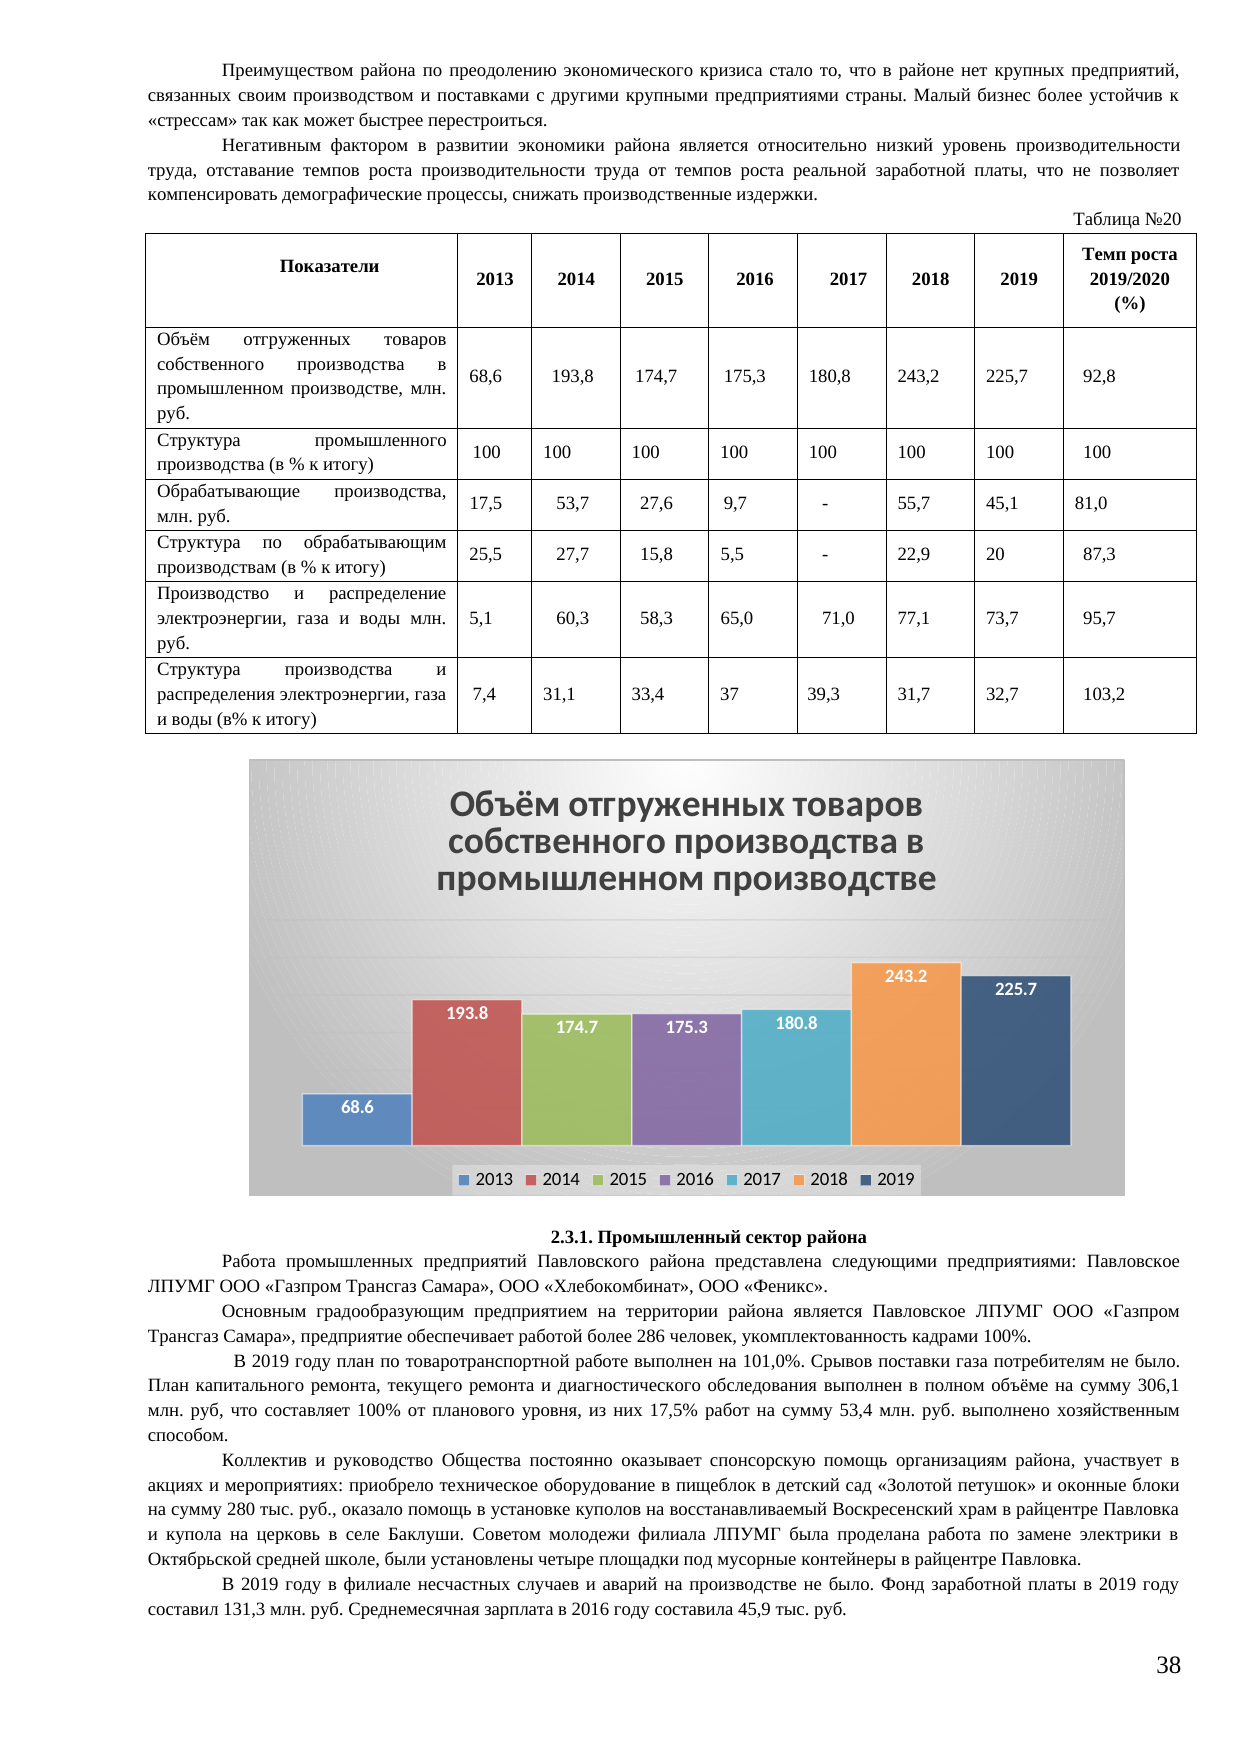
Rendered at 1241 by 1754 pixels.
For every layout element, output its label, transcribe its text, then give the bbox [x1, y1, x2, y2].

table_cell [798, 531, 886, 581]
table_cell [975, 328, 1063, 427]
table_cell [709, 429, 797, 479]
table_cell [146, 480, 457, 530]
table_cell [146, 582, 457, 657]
text Преимуществом района по преодолению экономического кризиса стало то, что в районе нет крупных предприятий, связанных своим производством и поставками с другими крупными предприятиями страны. Малый бизнес более устойчив к «стрессам» так как может быстрее перестроиться. [148, 59, 1181, 130]
text 2.3.1. Промышленный сектор района [148, 1226, 1181, 1247]
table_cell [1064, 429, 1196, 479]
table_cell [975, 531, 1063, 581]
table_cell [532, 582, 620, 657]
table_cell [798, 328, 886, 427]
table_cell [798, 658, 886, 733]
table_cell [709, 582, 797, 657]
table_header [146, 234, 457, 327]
text В 2019 году план по товаротранспортной работе выполнен на 101,0%. Срывов поставки газа потребителям не было. План капитального ремонта, текущего ремонта и диагностического обследования выполнен в полном объёме на сумму 306,1 млн. руб, что составляет 100% от планового уровня, из них 17,5% работ на сумму 53,4 млн. руб. выполнено хозяйственным способом. [148, 1349, 1181, 1445]
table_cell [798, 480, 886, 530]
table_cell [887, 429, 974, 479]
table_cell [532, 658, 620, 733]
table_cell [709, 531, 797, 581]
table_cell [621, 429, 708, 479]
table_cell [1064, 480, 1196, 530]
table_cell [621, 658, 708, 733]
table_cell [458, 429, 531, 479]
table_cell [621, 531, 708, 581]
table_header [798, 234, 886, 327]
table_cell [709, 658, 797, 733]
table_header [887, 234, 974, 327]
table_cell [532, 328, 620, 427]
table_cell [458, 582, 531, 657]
text В 2019 году в филиале несчастных случаев и аварий на производстве не было. Фонд заработной платы в 2019 году составил 131,3 млн. руб. Среднемесячная зарплата в 2016 году составила 45,9 тыс. руб. [148, 1573, 1181, 1619]
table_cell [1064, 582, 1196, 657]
text Работа промышленных предприятий Павловского района представлена следующими предприятиями: Павловское ЛПУМГ ООО «Газпром Трансгаз Самара», ООО «Хлебокомбинат», ООО «Феникс». [148, 1250, 1181, 1297]
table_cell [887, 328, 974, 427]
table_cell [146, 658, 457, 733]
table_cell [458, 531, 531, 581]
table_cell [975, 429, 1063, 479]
text Таблица №20 [148, 208, 1181, 229]
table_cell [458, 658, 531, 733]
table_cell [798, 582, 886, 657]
text Коллектив и руководство Общества постоянно оказывает спонсорскую помощь организациям района, участвует в акциях и мероприятиях: приобрело техническое оборудование в пищеблок в детский сад «Золотой петушок» и оконные блоки на сумму 280 тыс. руб., оказало помощь в установке куполов на восстанавливаемый Воскресенский храм в райцентре Павловка и купола на церковь в селе Баклуши. Советом молодежи филиала ЛПУМГ была проделана работа по замене электрики в Октябрьской средней школе, были установлены четыре площадки под мусорные контейнеры в райцентре Павловка. [148, 1449, 1181, 1569]
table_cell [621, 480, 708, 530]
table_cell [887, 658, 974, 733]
text Основным градообразующим предприятием на территории района является Павловское ЛПУМГ ООО «Газпром Трансгаз Самара», предприятие обеспечивает работой более 286 человек, укомплектованность кадрами 100%. [148, 1300, 1181, 1346]
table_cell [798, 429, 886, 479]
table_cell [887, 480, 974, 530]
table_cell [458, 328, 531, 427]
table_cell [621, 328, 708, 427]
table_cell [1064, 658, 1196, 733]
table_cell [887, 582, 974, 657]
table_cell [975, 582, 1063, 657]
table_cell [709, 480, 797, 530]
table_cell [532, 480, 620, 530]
text Негативным фактором в развитии экономики района является относительно низкий уровень производительности труда, отставание темпов роста производительности труда от темпов роста реальной заработной платы, что не позволяет компенсировать демографические процессы, снижать производственные издержки. [148, 134, 1181, 205]
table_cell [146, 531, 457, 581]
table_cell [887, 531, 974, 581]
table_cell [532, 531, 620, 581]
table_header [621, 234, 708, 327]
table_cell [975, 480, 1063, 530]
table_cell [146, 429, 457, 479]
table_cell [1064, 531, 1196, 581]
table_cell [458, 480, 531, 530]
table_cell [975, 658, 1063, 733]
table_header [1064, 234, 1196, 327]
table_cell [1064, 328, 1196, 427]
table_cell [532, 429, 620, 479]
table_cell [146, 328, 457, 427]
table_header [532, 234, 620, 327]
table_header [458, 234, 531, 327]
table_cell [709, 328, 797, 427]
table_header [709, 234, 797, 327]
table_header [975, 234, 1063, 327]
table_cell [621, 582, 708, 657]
